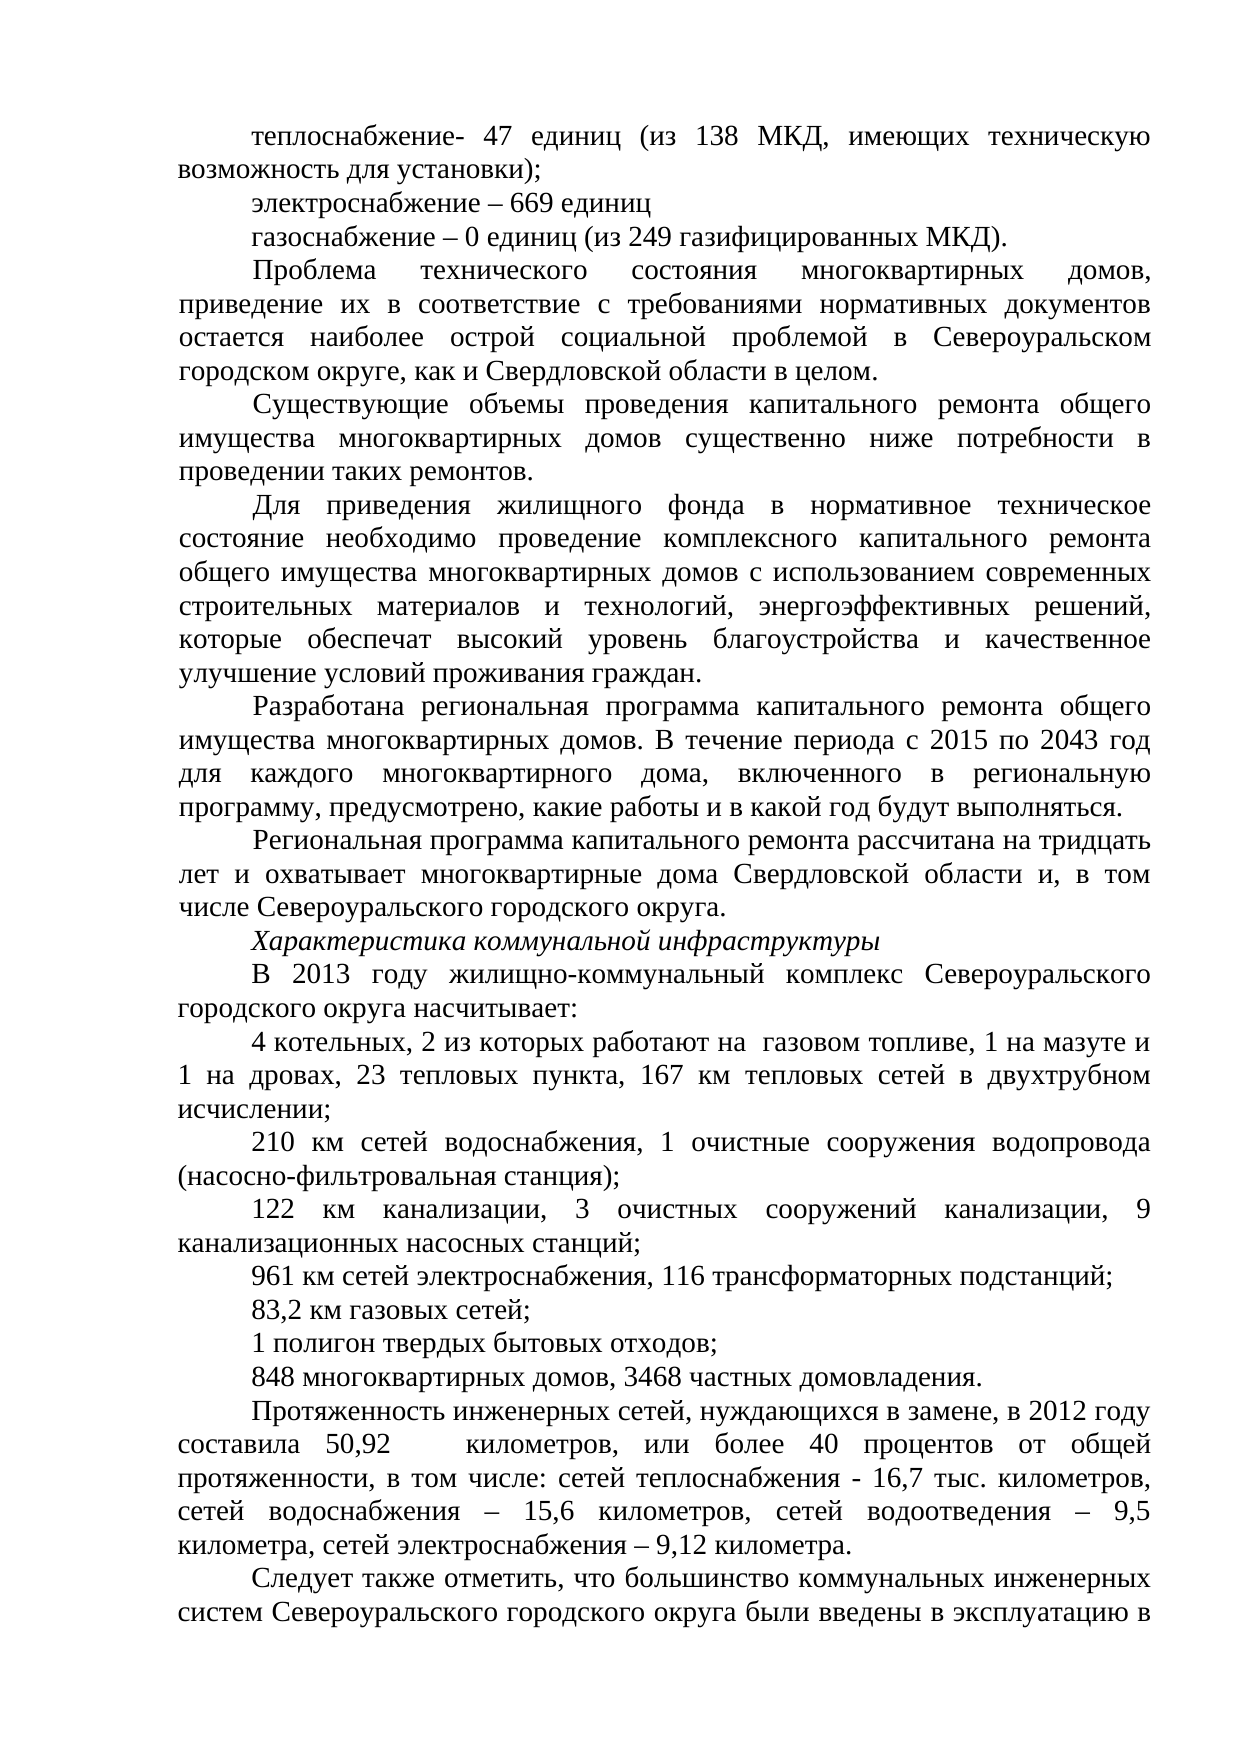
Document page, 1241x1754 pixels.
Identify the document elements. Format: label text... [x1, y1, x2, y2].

text Протяженность инженерных сетей, нуждающихся в замене, в 2012 году составила 50,92 километров, или более 40 процентов от общей протяженности, в том числе: сетей теплоснабжения - 16,7 тыс. километров, сетей водоснабжения – 15,6 километров, сетей водоотведения – 9,5 километра, сетей электроснабжения – 9,12 километра. [177, 1393, 1152, 1560]
text 83,2 км газовых сетей; [177, 1292, 1152, 1326]
text 122 км канализации, 3 очистных сооружений канализации, 9 канализационных насосных станций; [177, 1191, 1152, 1258]
text 1 полигон твердых бытовых отходов; [177, 1326, 1152, 1359]
text В 2013 году жилищно-коммунальный комплекс Североуральского городского округа насчитывает: [177, 957, 1152, 1024]
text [177, 1560, 1152, 1627]
text теплоснабжение- 47 единиц (из 138 МКД, имеющих техническую возможность для установки); [177, 118, 1152, 185]
text 4 котельных, 2 из которых работают на газовом топливе, 1 на мазуте и 1 на дровах, 23 тепловых пункта, 167 км тепловых сетей в двухтрубном исчислении; [177, 1024, 1152, 1124]
text Существующие объемы проведения капитального ремонта общего имущества многоквартирных домов существенно ниже потребности в проведении таких ремонтов. [179, 386, 1152, 487]
text Для приведения жилищного фонда в нормативное техническое состояние необходимо проведение комплексного капитального ремонта общего имущества многоквартирных домов с использованием современных строительных материалов и технологий, энергоэффективных решений, которые обеспечат высокий уровень благоустройства и качественное улучшение условий проживания граждан. [179, 487, 1152, 688]
text Характеристика коммунальной инфраструктуры [177, 923, 1152, 957]
text 961 км сетей электроснабжения, 116 трансформаторных подстанций; [177, 1258, 1152, 1292]
text Разработана региональная программа капитального ремонта общего имущества многоквартирных домов. В течение периода с 2015 по 2043 год для каждого многоквартирного дома, включенного в региональную программу, предусмотрено, какие работы и в какой год будут выполняться. [179, 688, 1152, 822]
text Проблема технического состояния многоквартирных домов, приведение их в соответствие с требованиями нормативных документов остается наиболее острой социальной проблемой в Североуральском городском округе, как и Свердловской области в целом. [179, 252, 1152, 386]
text газоснабжение – 0 единиц (из 249 газифицированных МКД). [177, 219, 1152, 252]
text 848 многоквартирных домов, 3468 частных домовладения. [177, 1359, 1152, 1393]
text 210 км сетей водоснабжения, 1 очистные сооружения водопровода (насосно-фильтровальная станция); [177, 1124, 1152, 1191]
text электроснабжение – 669 единиц [177, 185, 1152, 219]
text Региональная программа капитального ремонта рассчитана на тридцать лет и охватывает многоквартирные дома Свердловской области и, в том числе Североуральского городского округа. [179, 822, 1152, 923]
